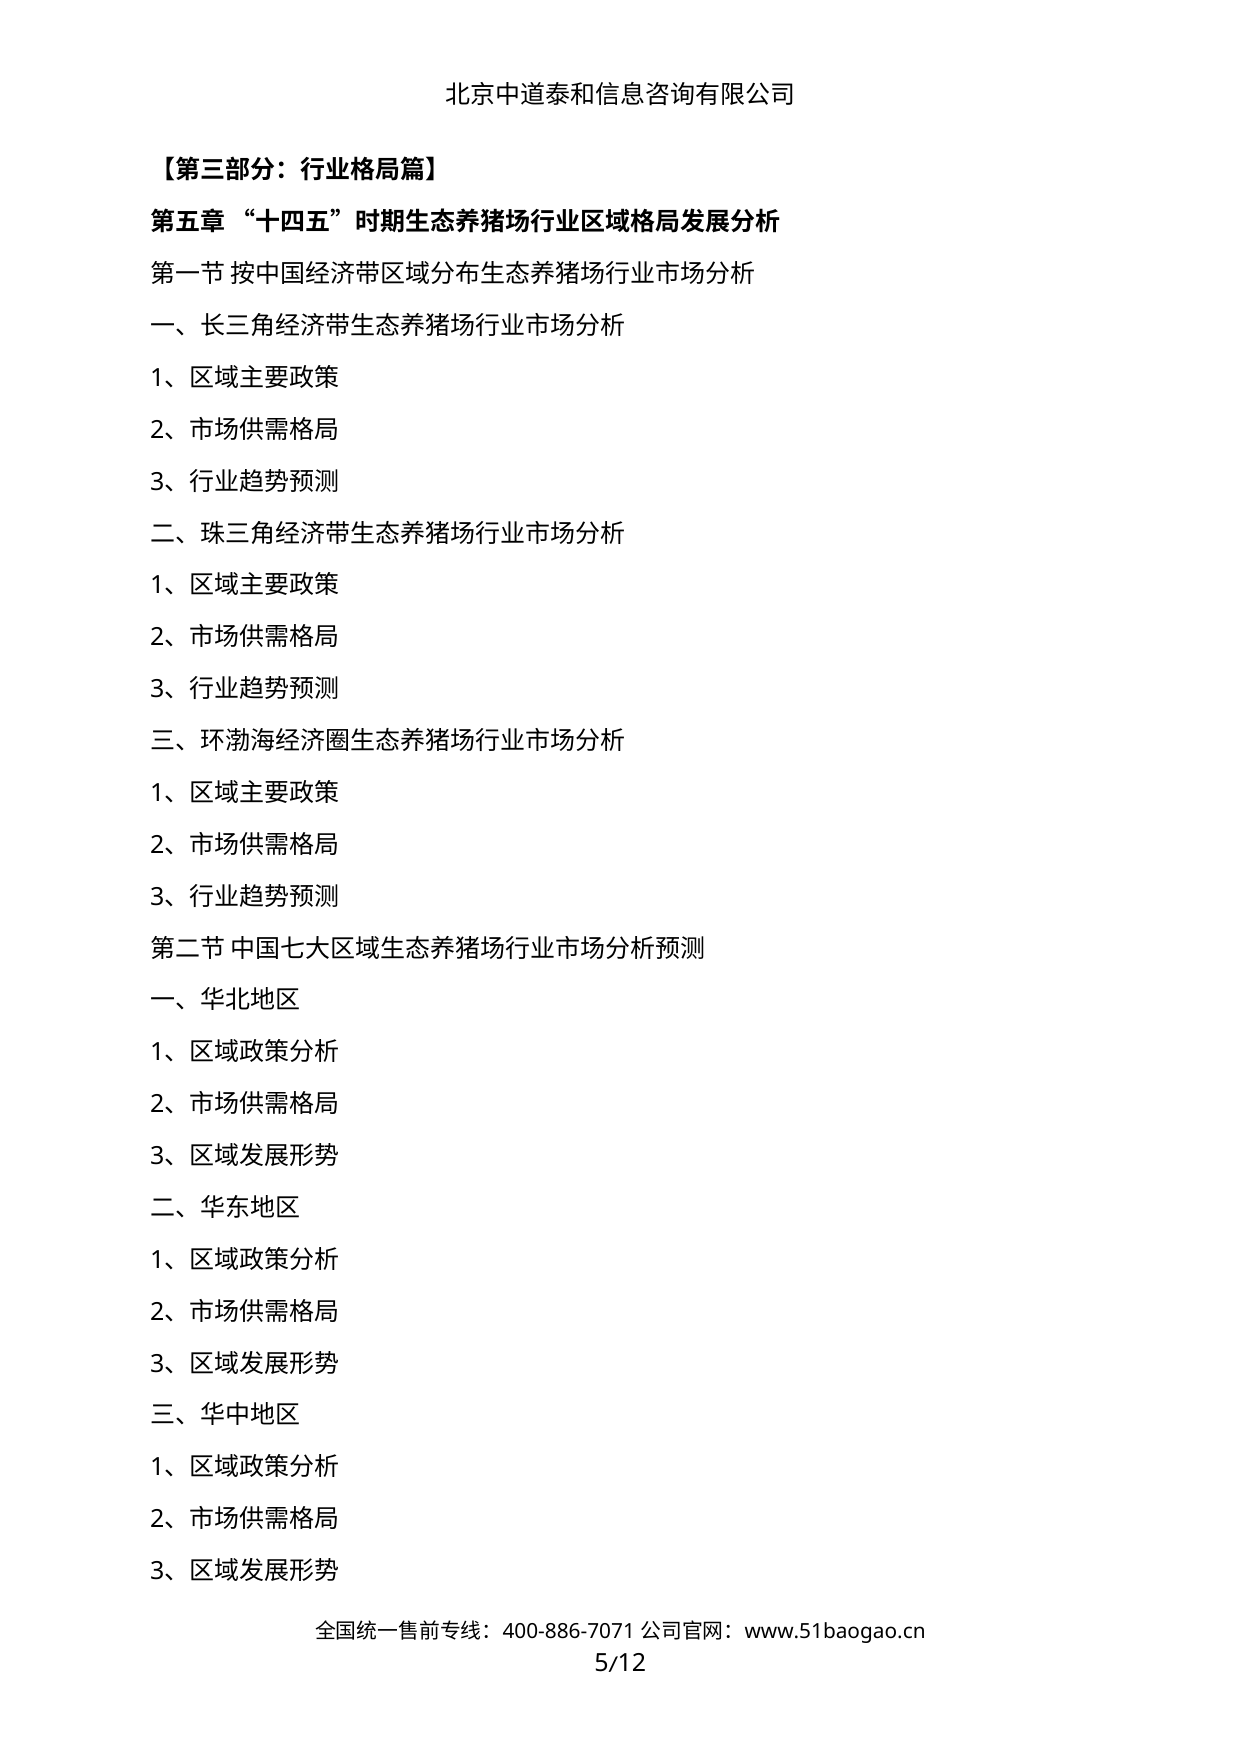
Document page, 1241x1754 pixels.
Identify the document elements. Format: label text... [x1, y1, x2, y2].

text 一、华北地区 [150, 980, 1090, 1016]
text 1、区域主要政策 [150, 565, 1090, 601]
text 3、区域发展形势 [150, 1551, 1090, 1587]
text 2、市场供需格局 [150, 409, 1090, 446]
text 3、区域发展形势 [150, 1136, 1090, 1172]
text 2、市场供需格局 [150, 617, 1090, 653]
text 第二节 中国七大区域生态养猪场行业市场分析预测 [150, 928, 1090, 964]
text 三、华中地区 [150, 1395, 1090, 1431]
text 一、长三角经济带生态养猪场行业市场分析 [150, 306, 1090, 342]
text 1、区域政策分析 [150, 1032, 1090, 1068]
text 3、行业趋势预测 [150, 876, 1090, 912]
text 二、华东地区 [150, 1187, 1090, 1224]
text 3、行业趋势预测 [150, 669, 1090, 705]
text 【第三部分：行业格局篇】 [150, 150, 1090, 186]
text 1、区域主要政策 [150, 357, 1090, 394]
text 二、珠三角经济带生态养猪场行业市场分析 [150, 513, 1090, 549]
text 第一节 按中国经济带区域分布生态养猪场行业市场分析 [150, 254, 1090, 290]
text 2、市场供需格局 [150, 1084, 1090, 1120]
text 1、区域政策分析 [150, 1239, 1090, 1276]
text 3、区域发展形势 [150, 1343, 1090, 1379]
text 2、市场供需格局 [150, 1291, 1090, 1327]
text 2、市场供需格局 [150, 824, 1090, 861]
text 三、环渤海经济圈生态养猪场行业市场分析 [150, 721, 1090, 757]
text 第五章 “十四五”时期生态养猪场行业区域格局发展分析 [150, 202, 1090, 238]
text 1、区域政策分析 [150, 1447, 1090, 1483]
text 3、行业趋势预测 [150, 461, 1090, 497]
text 2、市场供需格局 [150, 1499, 1090, 1535]
text 1、区域主要政策 [150, 772, 1090, 809]
